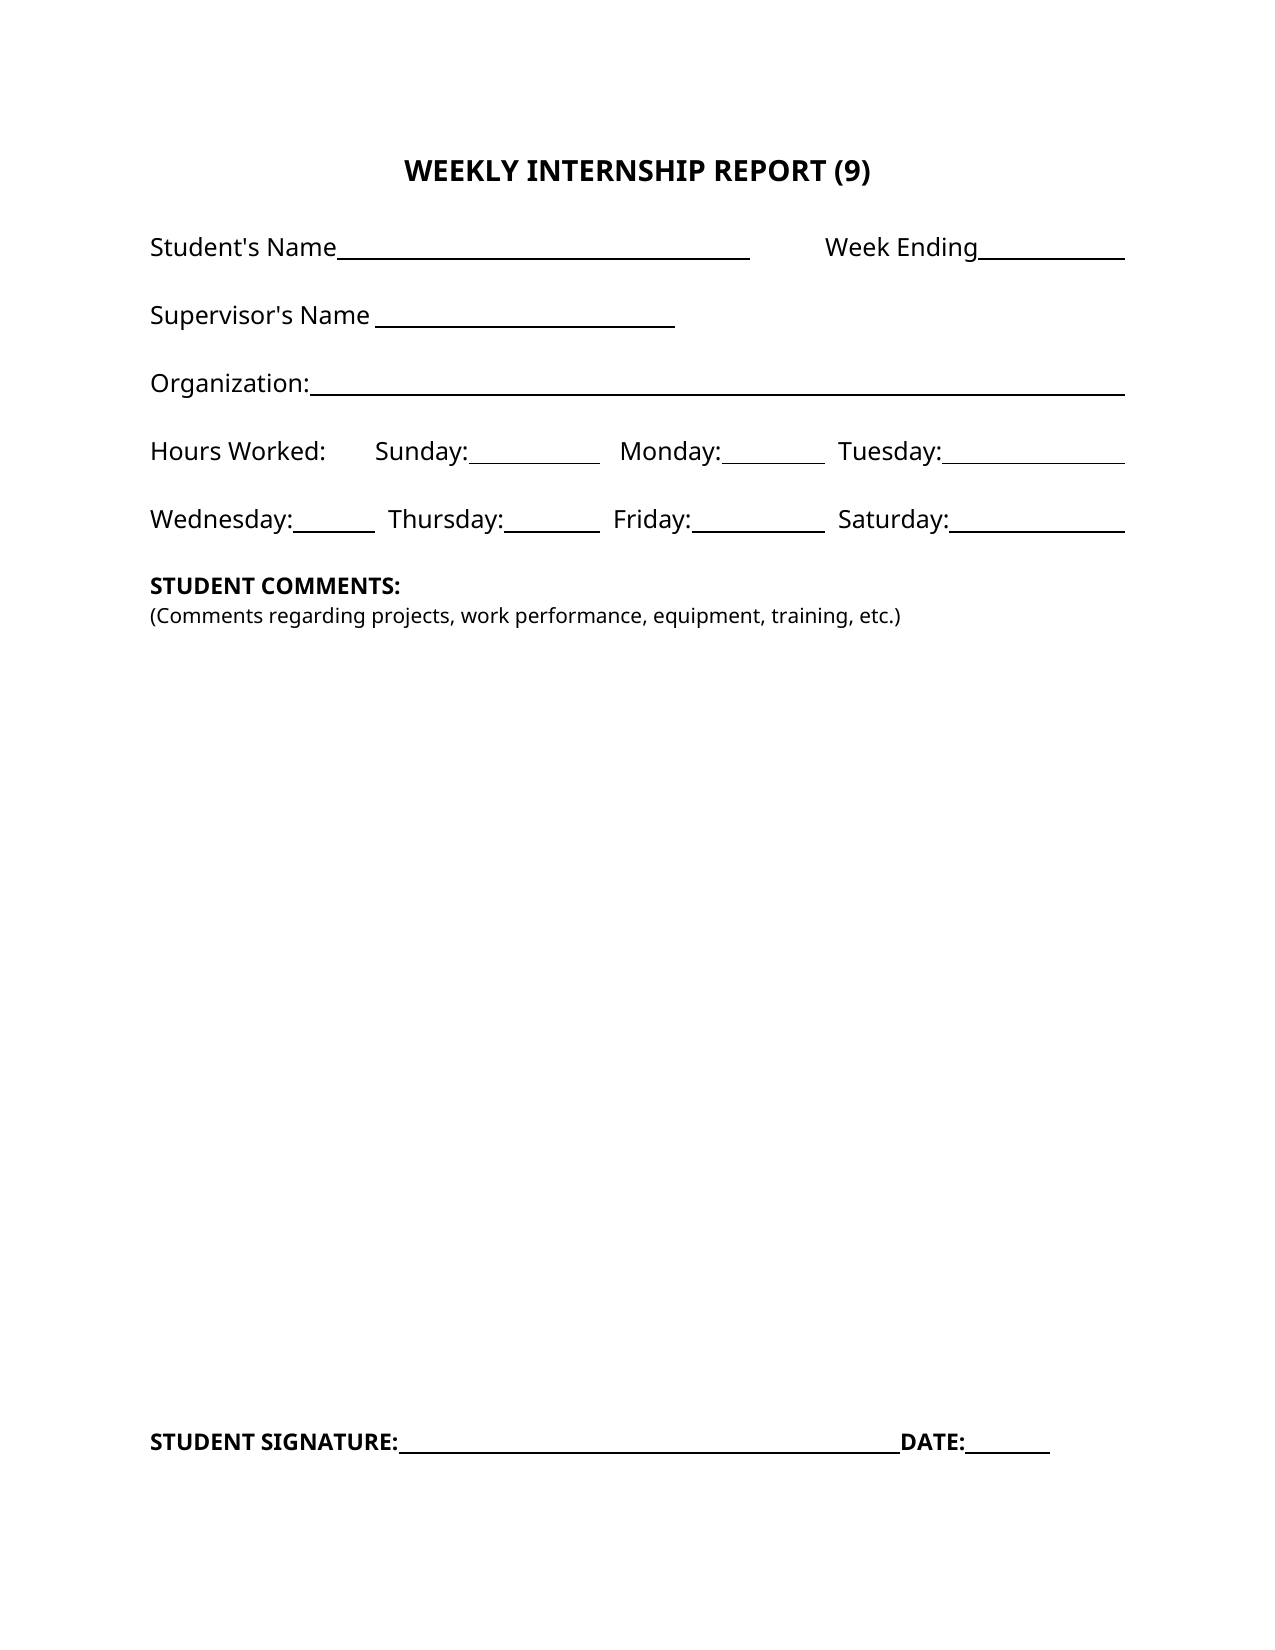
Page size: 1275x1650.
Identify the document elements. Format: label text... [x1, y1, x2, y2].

text (Comments regarding projects, work performance, equipment, training, etc.) [150, 601, 1125, 630]
text STUDENT COMMENTS: [150, 570, 1125, 601]
text Organization: [150, 366, 1125, 400]
text Student's Name Week Ending [150, 229, 1125, 263]
text Wednesday: Thursday: Friday: Saturday: [150, 502, 1125, 536]
text STUDENT SIGNATURE: DATE: [150, 1426, 1125, 1457]
text Hours Worked: Sunday: Monday: Tuesday: [150, 434, 1125, 468]
text Supervisor's Name [150, 297, 1125, 332]
text WEEKLY INTERNSHIP REPORT (9) [150, 150, 1125, 190]
